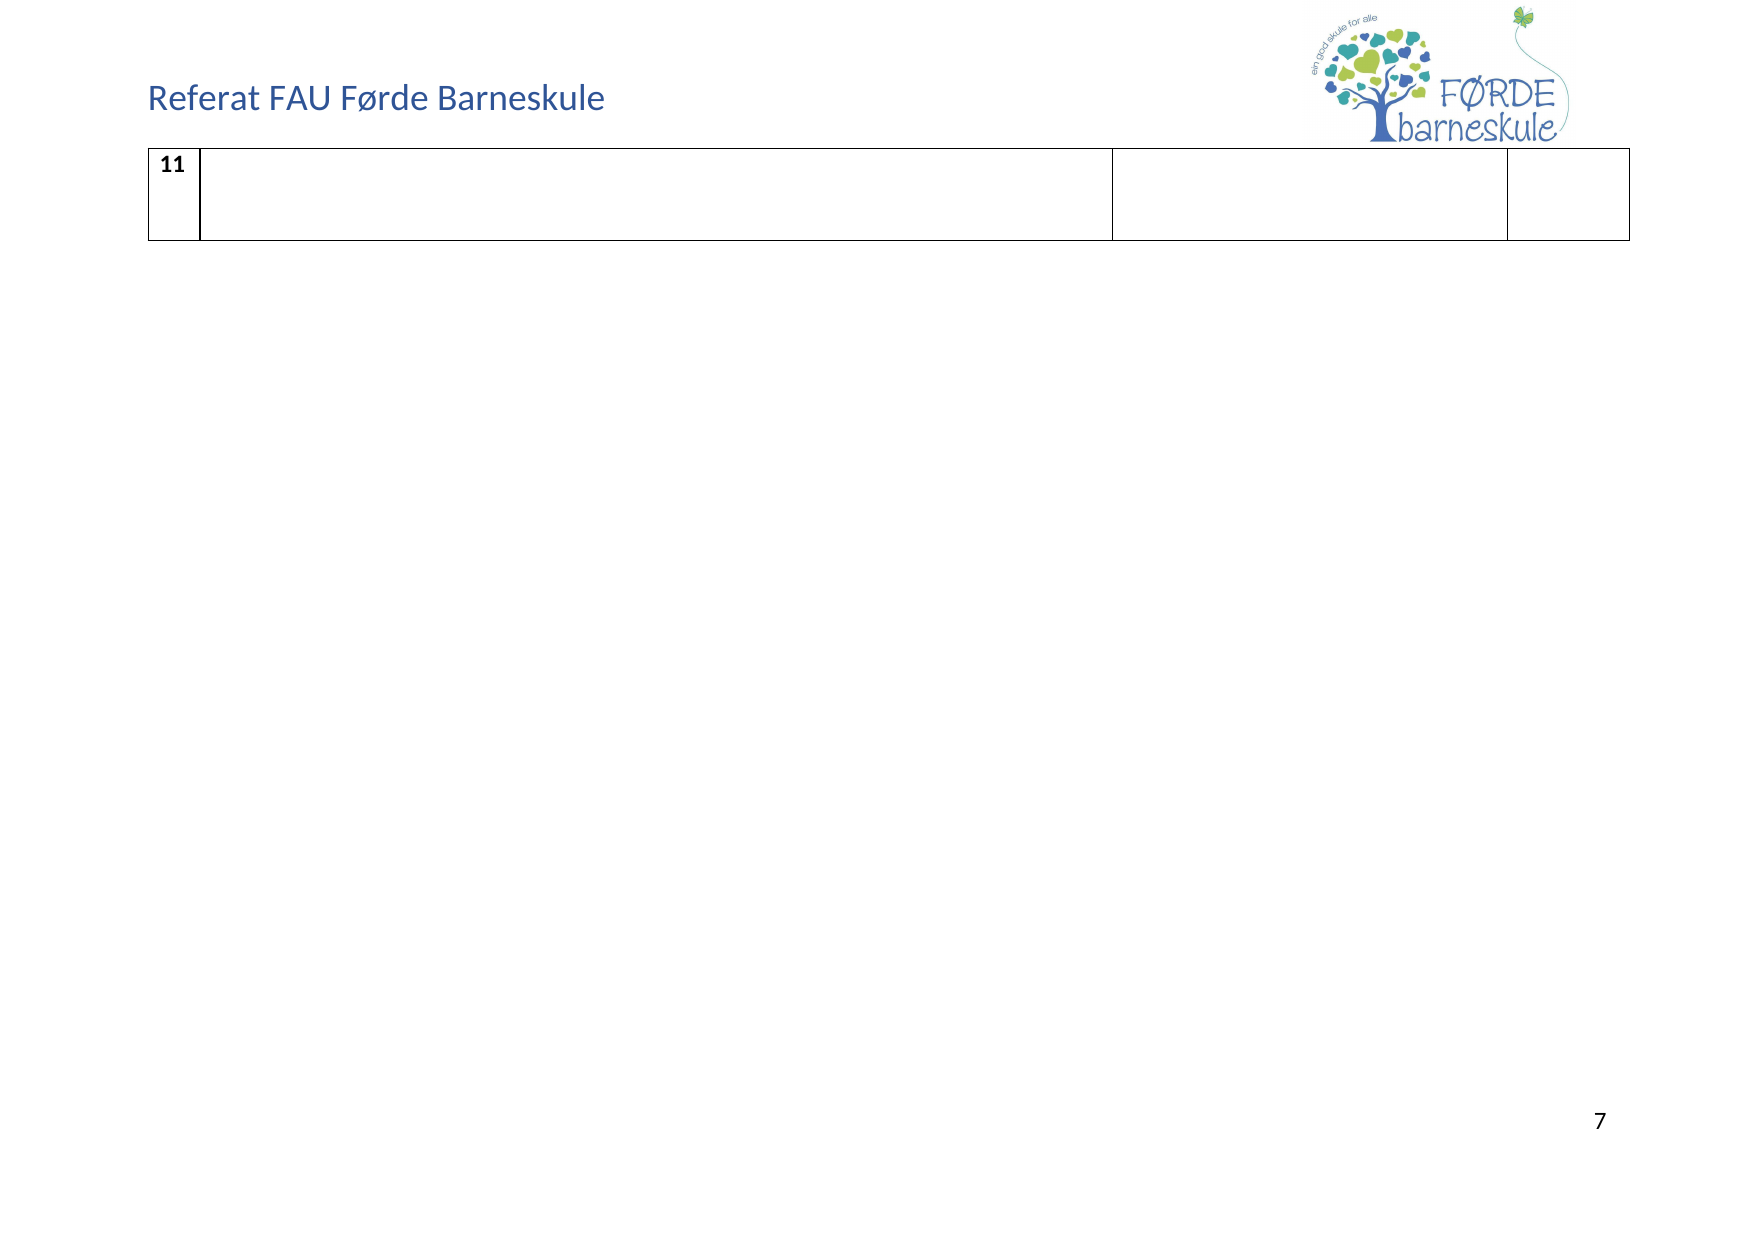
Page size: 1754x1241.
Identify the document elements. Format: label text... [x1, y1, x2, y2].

table_cell [201, 149, 1112, 240]
table_cell [1113, 149, 1507, 240]
picture [1302, 0, 1576, 148]
table_cell [1508, 149, 1629, 240]
table_cell 11 [149, 149, 199, 240]
